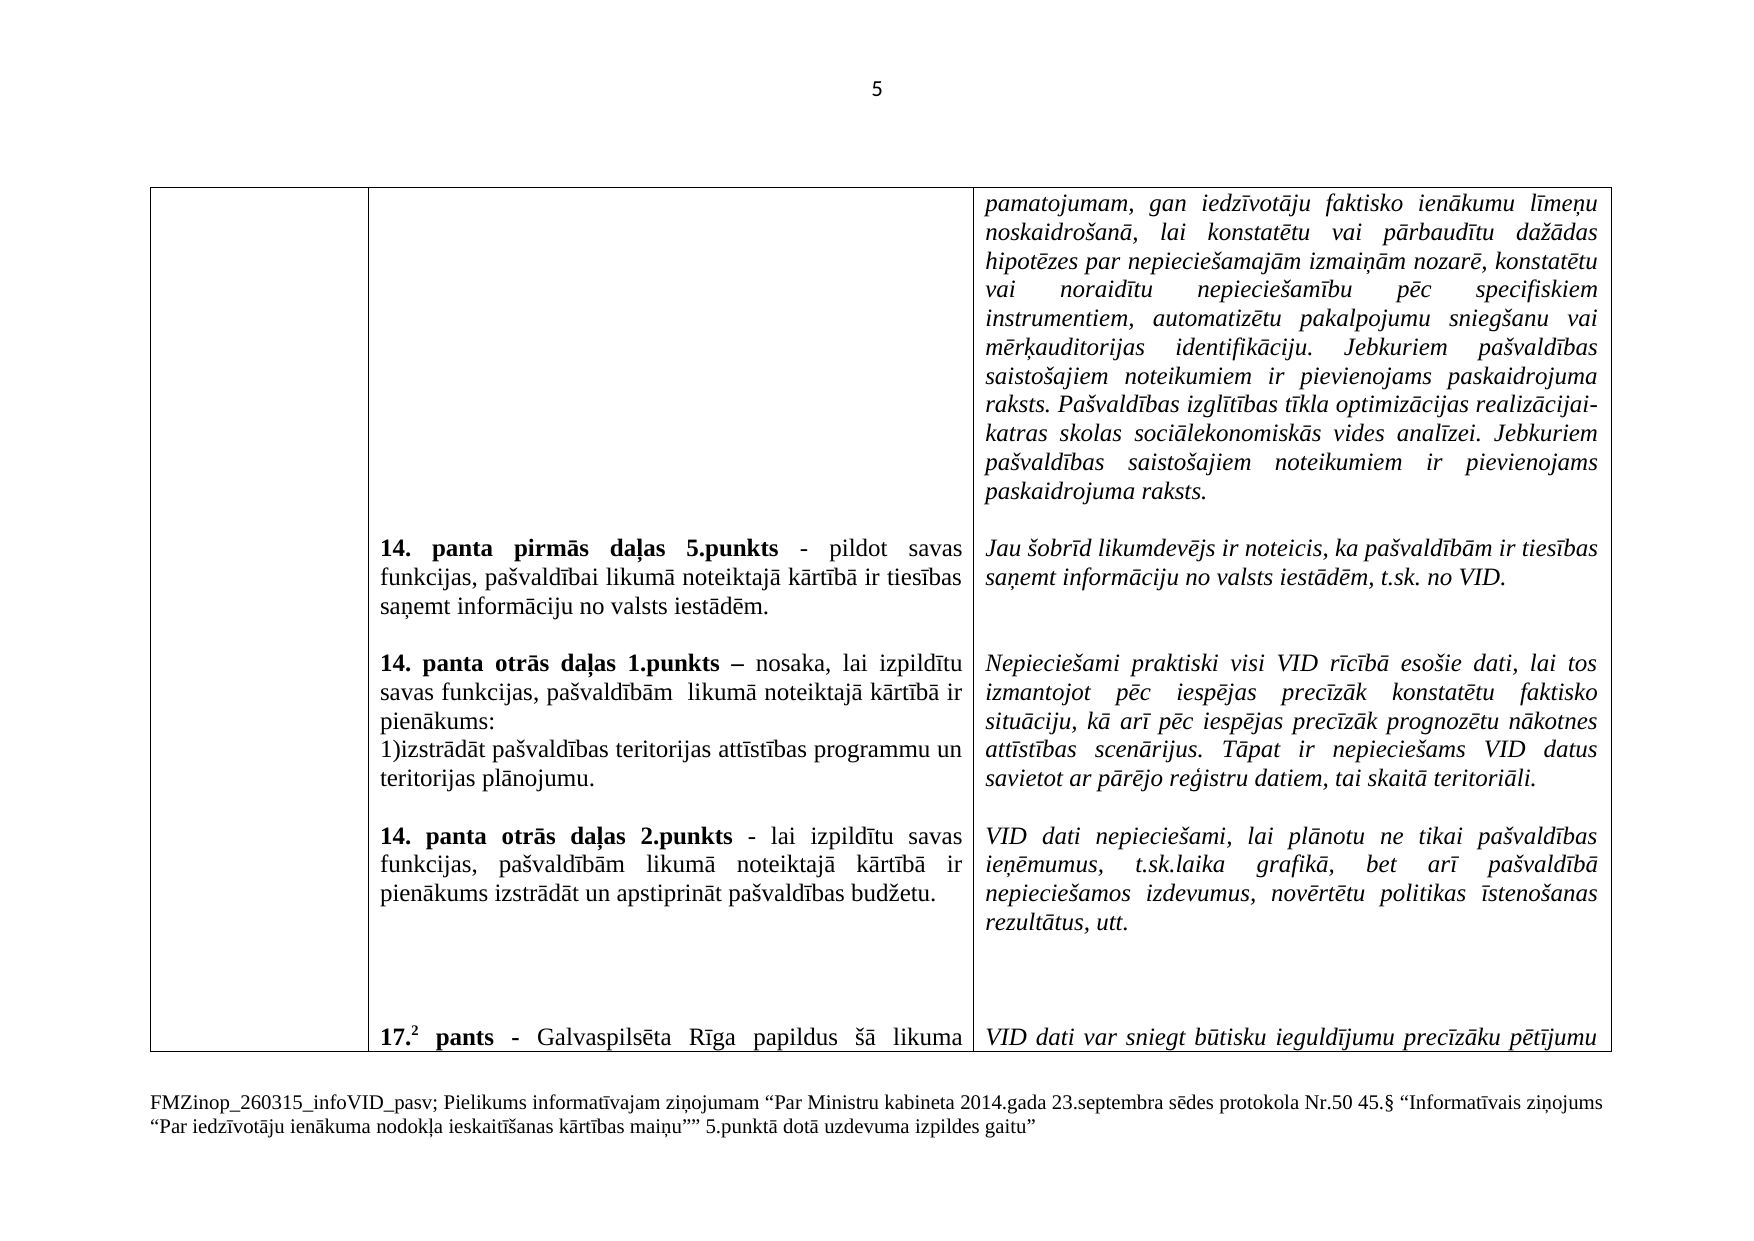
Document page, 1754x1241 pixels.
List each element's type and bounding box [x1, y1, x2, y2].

table_cell [974, 188, 1611, 1051]
table_cell [151, 188, 368, 1051]
table_cell [369, 188, 973, 1051]
